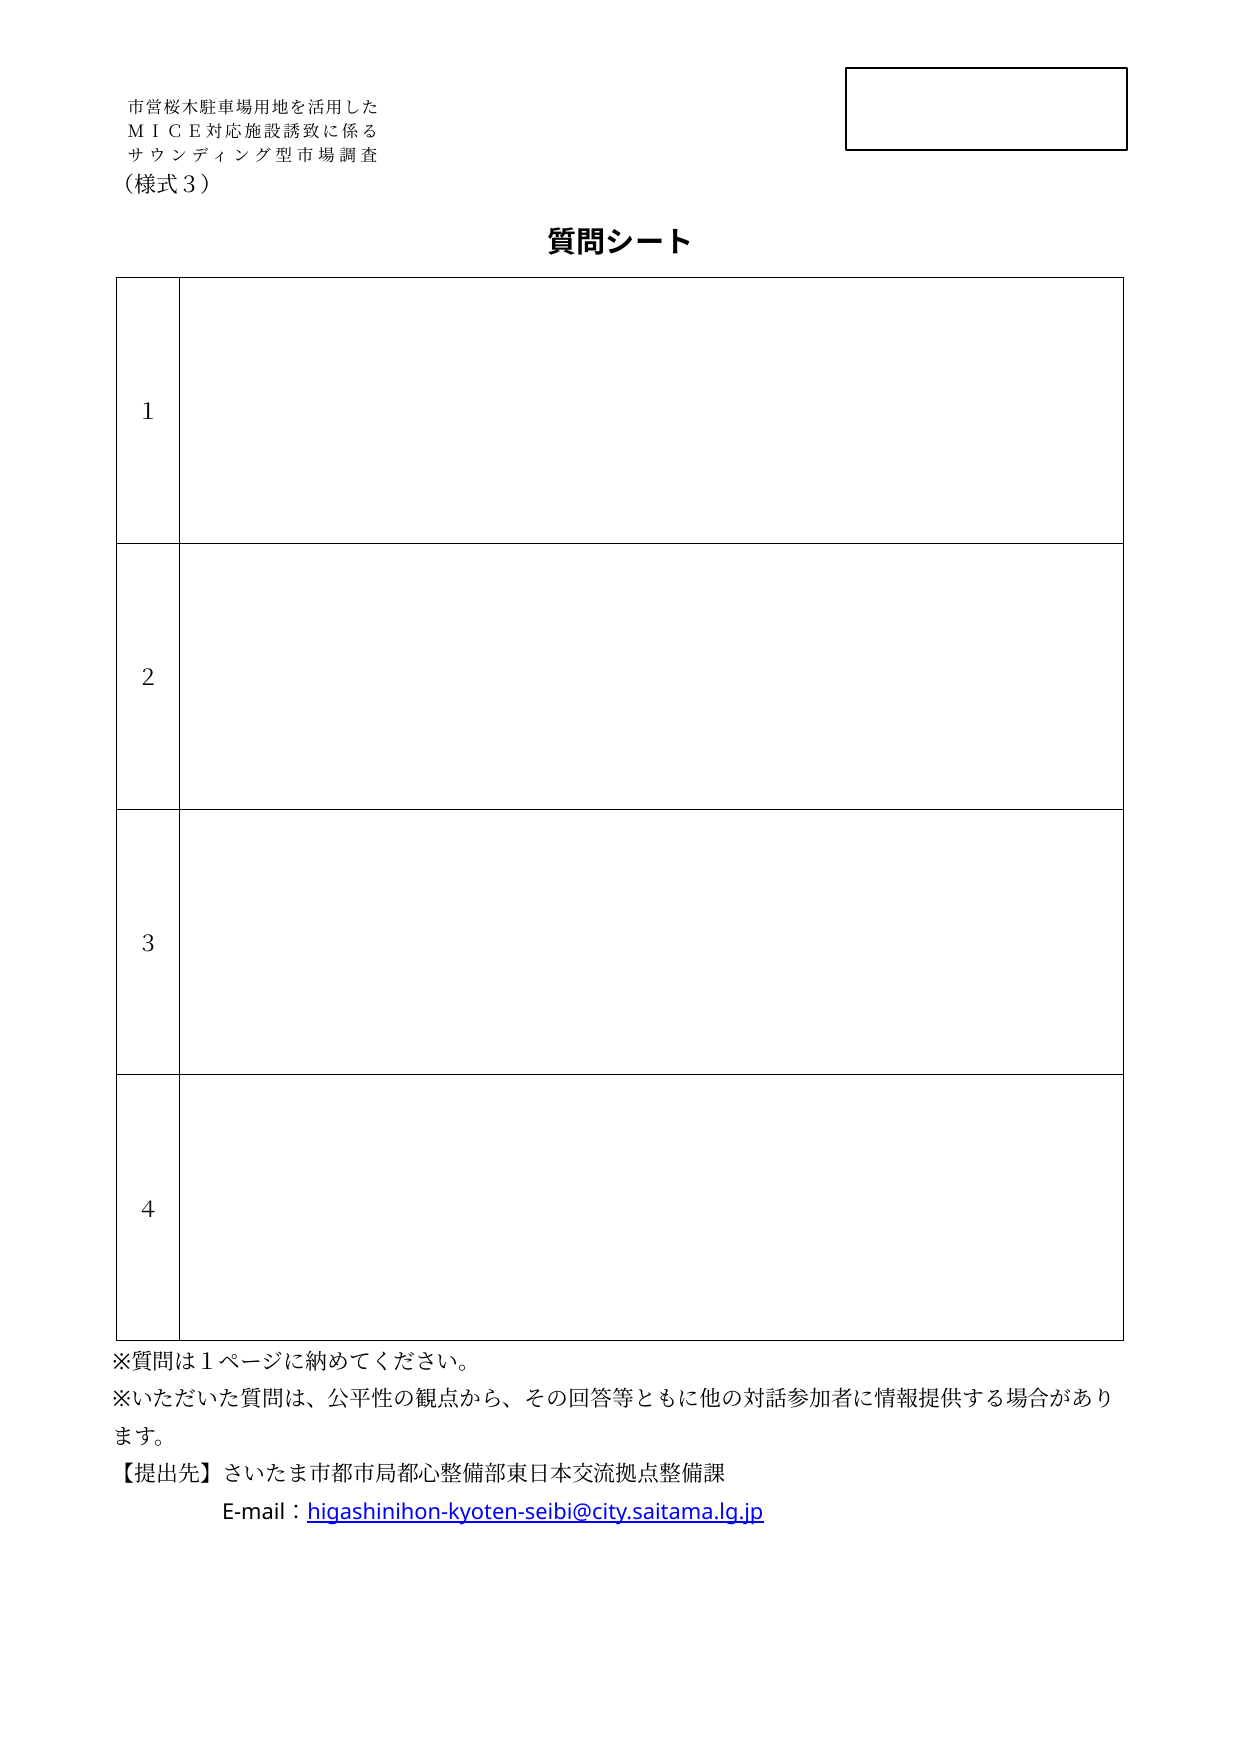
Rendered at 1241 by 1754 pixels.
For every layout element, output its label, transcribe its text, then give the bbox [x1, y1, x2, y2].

table_cell [180, 810, 1123, 1074]
table_cell ３ [117, 810, 179, 1074]
table_cell ４ [117, 1075, 179, 1340]
text 質問シート [112, 202, 1128, 277]
text ※いただいた質問は、公平性の観点から、その回答等ともに他の対話参加者に情報提供する場合があります。 [112, 1378, 1128, 1453]
table_cell [180, 1075, 1123, 1340]
text （様式３） [112, 164, 1128, 202]
text E-mail：higashinihon-kyoten-seibi@city.saitama.lg.jp [112, 1491, 1128, 1528]
table_cell [180, 544, 1123, 808]
table_header １ [117, 278, 179, 543]
text 【提出先】さいたま市都市局都心整備部東日本交流拠点整備課 [112, 1453, 1128, 1491]
table_cell ２ [117, 544, 179, 808]
text ※質問は１ページに納めてください。 [112, 1341, 1128, 1378]
table_header [180, 278, 1123, 543]
